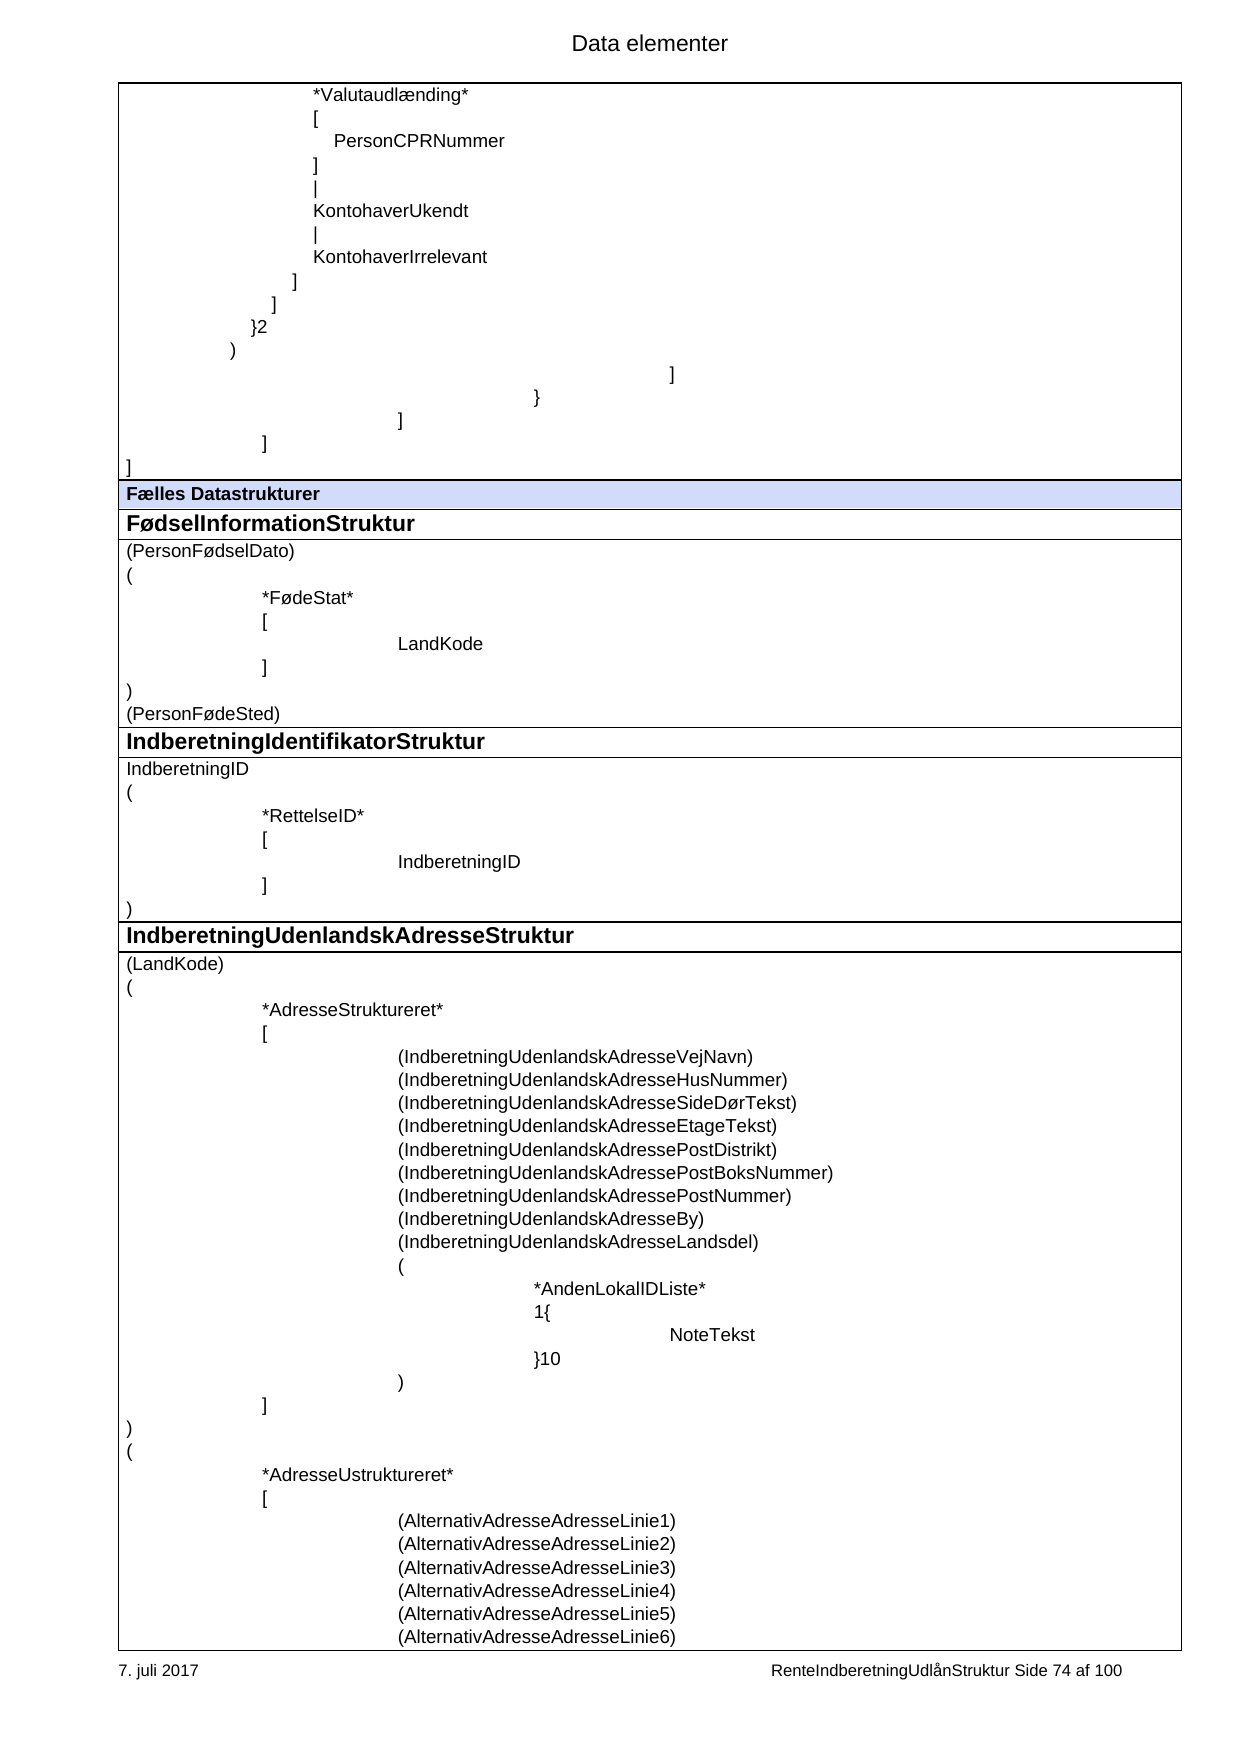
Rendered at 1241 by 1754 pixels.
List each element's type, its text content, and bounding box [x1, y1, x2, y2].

table_cell IndberetningID ( *RettelseID* [ IndberetningID ] ) [119, 758, 1181, 921]
table_cell IndberetningIdentifikatorStruktur [119, 728, 1181, 756]
table_cell Fælles Datastrukturer [119, 481, 1181, 508]
table_cell IndberetningUdenlandskAdresseStruktur [119, 923, 1181, 951]
table_cell (PersonFødselDato) ( *FødeStat* [ LandKode ] ) (PersonFødeSted) [119, 540, 1181, 726]
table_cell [119, 84, 1181, 479]
table_cell FødselInformationStruktur [119, 510, 1181, 538]
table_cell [119, 953, 1181, 1650]
